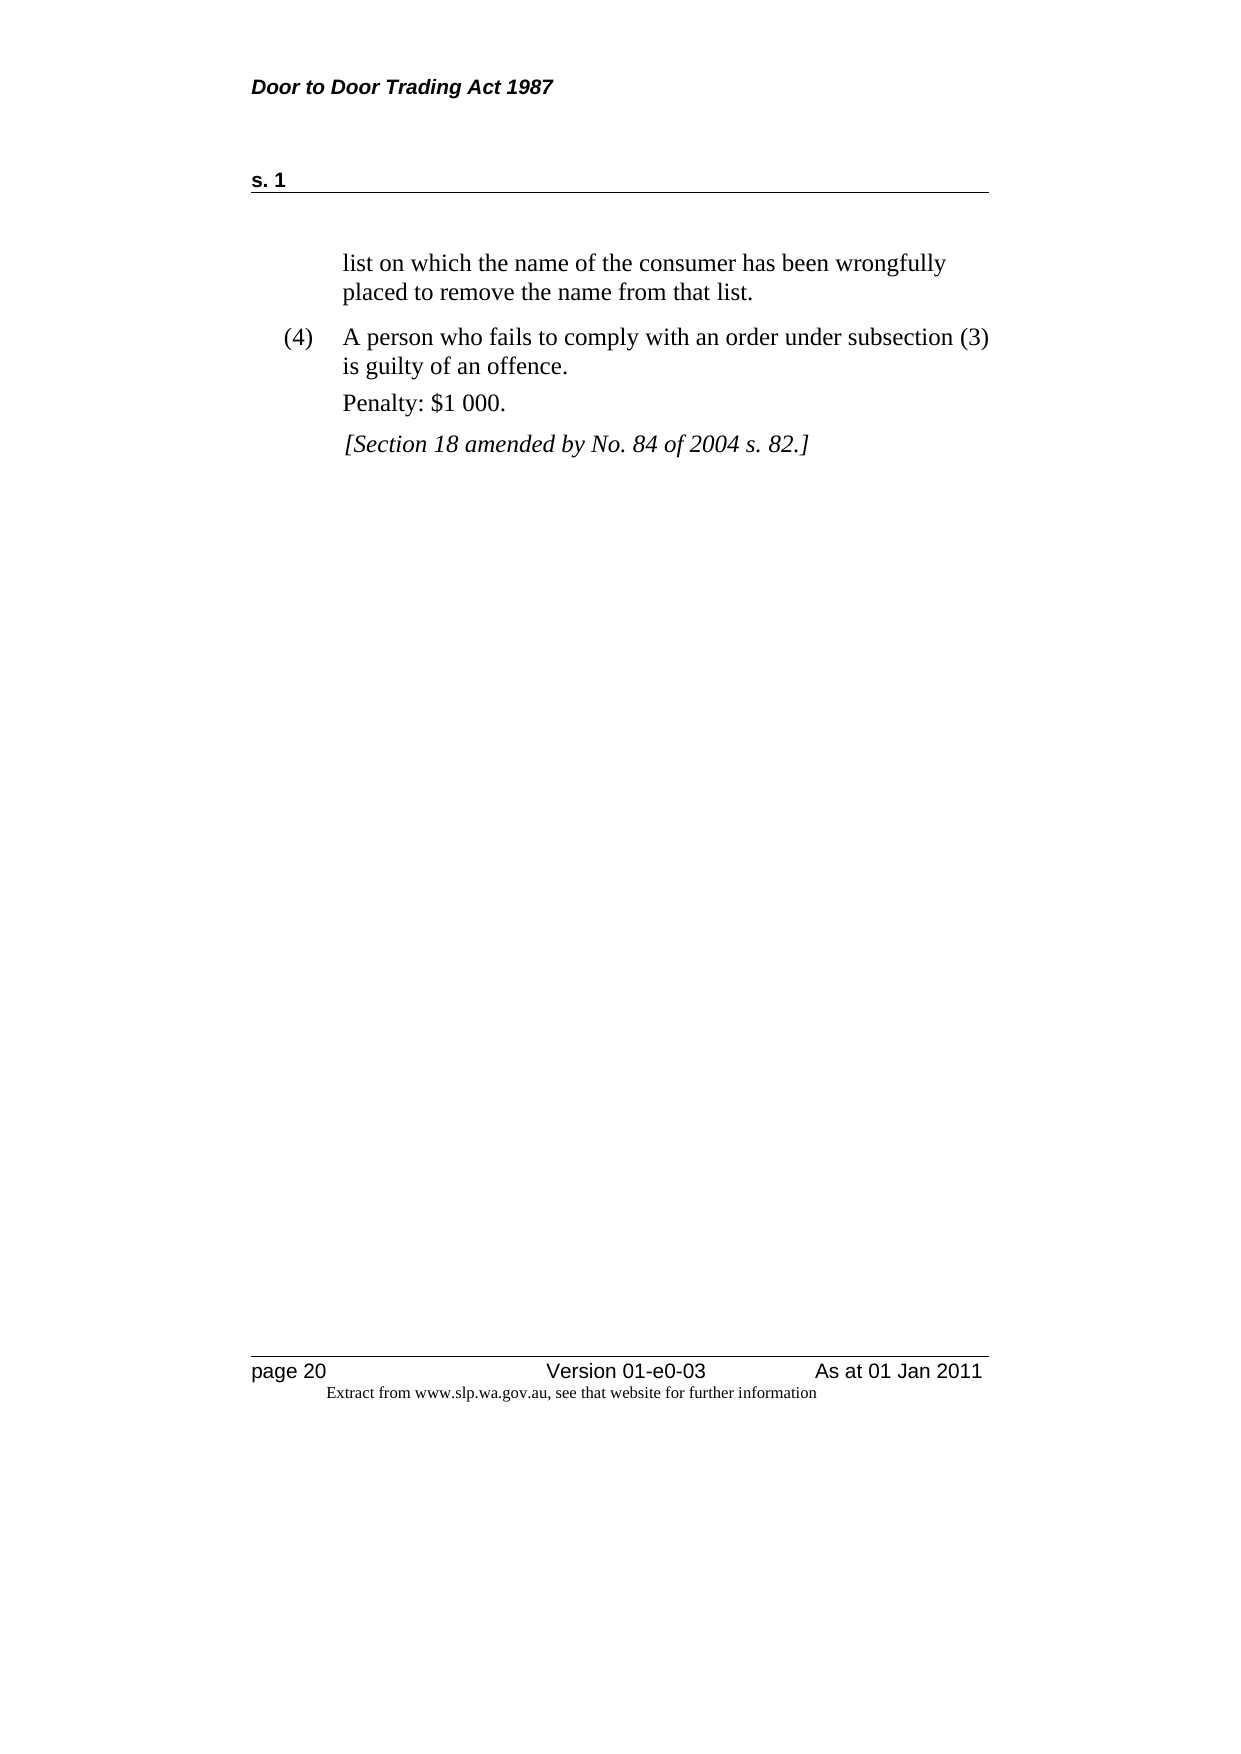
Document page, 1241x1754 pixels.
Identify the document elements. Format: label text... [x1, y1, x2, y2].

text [251, 248, 989, 306]
text (4) A person who fails to comply with an order under subsection (3) is guilty of an offence. [251, 322, 989, 380]
text Penalty: $1 000. [251, 388, 989, 417]
text [Section 18 amended by No. 84 of 2004 s. 82.] [251, 429, 989, 458]
